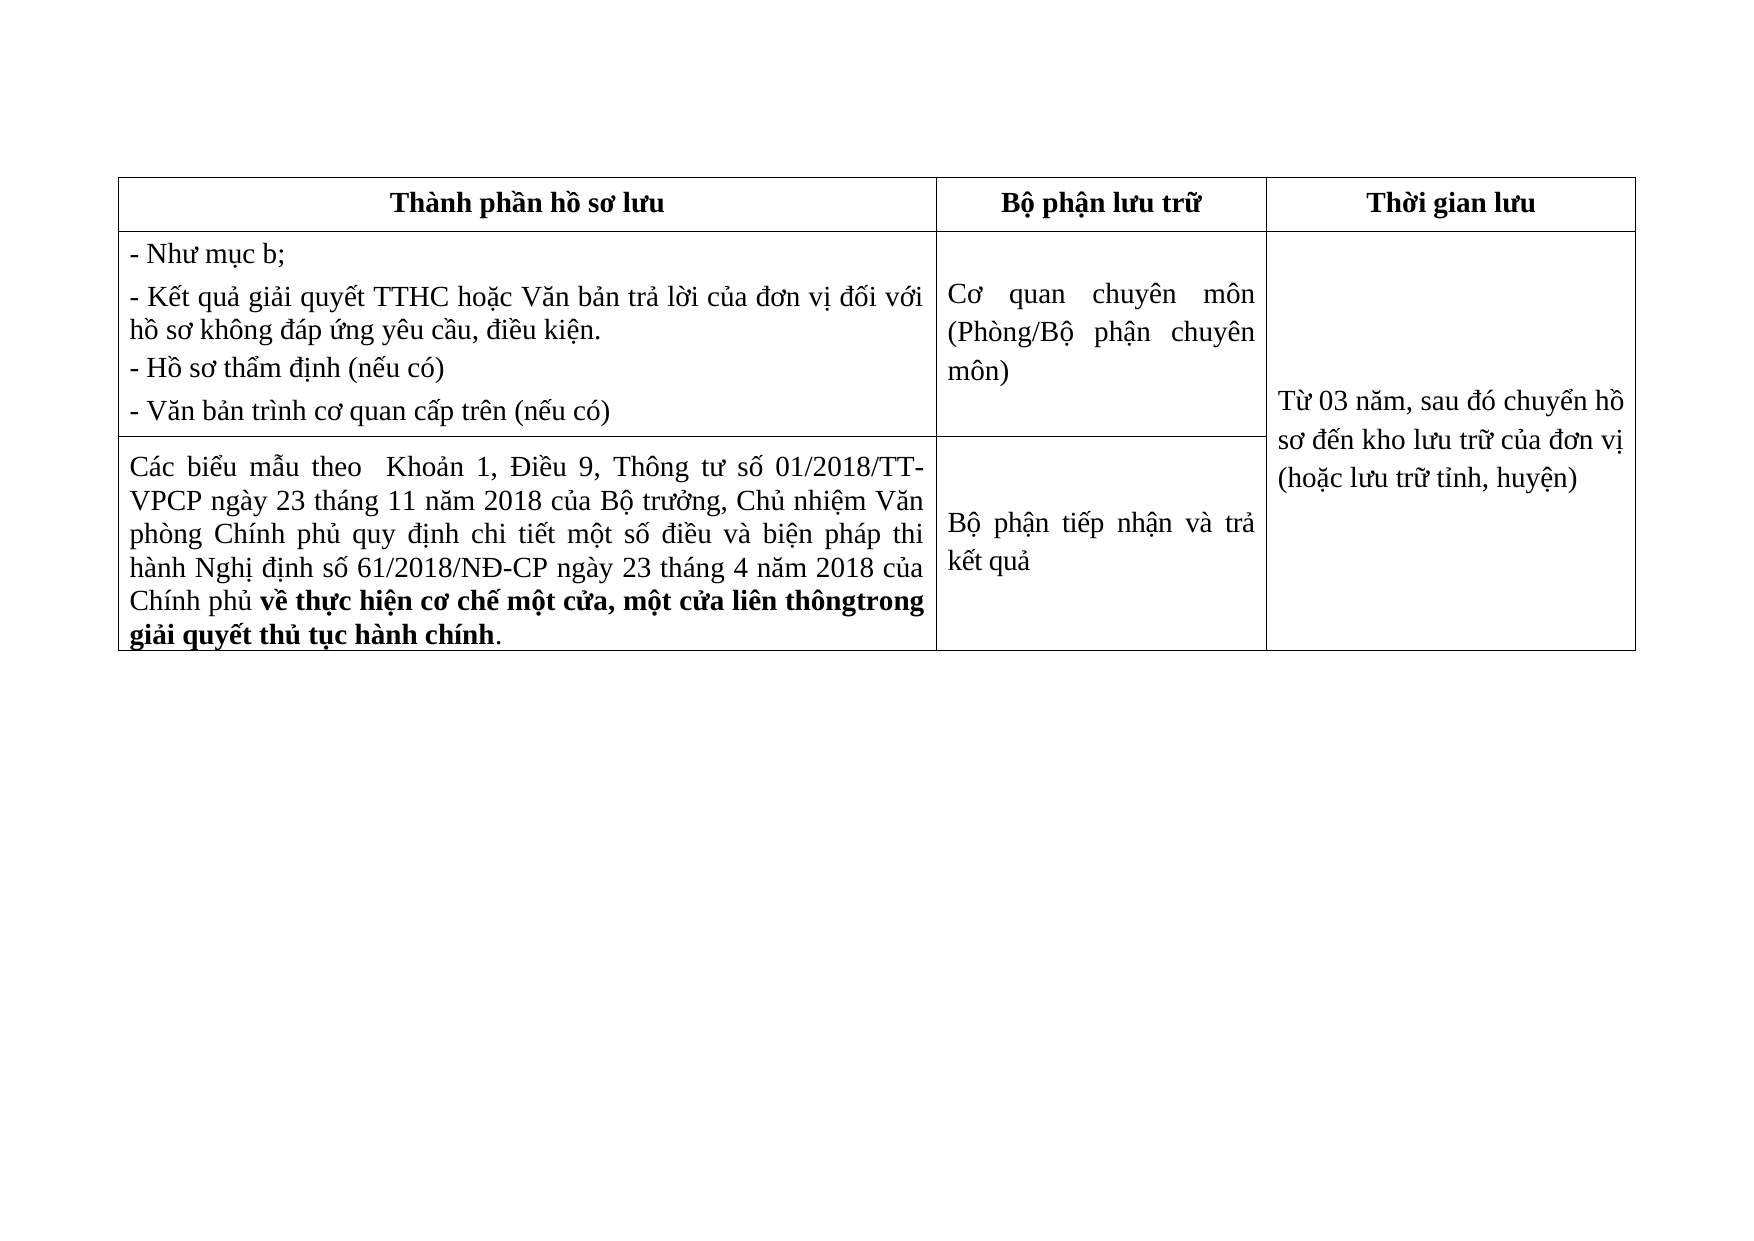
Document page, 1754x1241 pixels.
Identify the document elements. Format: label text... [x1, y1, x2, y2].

table_cell Cơ quan chuyên môn (Phòng/Bộ phận chuyên môn) [937, 232, 1266, 436]
table_cell Từ 03 năm, sau đó chuyển hồ sơ đến kho lưu trữ của đơn vị (hoặc lưu trữ tỉnh, huyện) [1267, 232, 1635, 650]
table_header Bộ phận lưu trữ [937, 178, 1266, 231]
table_header Thời gian lưu [1267, 178, 1635, 231]
table_header Thành phần hồ sơ lưu [119, 178, 936, 231]
table_cell Bộ phận tiếp nhận và trả kết quả [937, 437, 1266, 650]
table_cell - Như mục b; - Kết quả giải quyết TTHC hoặc Văn bản trả lời của đơn vị đối với hồ sơ không đáp ứng yêu cầu, điều kiện. - Hồ sơ thẩm định (nếu có) - Văn bản trình cơ quan cấp trên (nếu có) [119, 232, 936, 436]
table_cell Các biểu mẫu theo Khoản 1, Điều 9, Thông tư số 01/2018/TT-VPCP ngày 23 tháng 11 năm 2018 của Bộ trưởng, Chủ nhiệm Văn phòng Chính phủ quy định chi tiết một số điều và biện pháp thi hành Nghị định số 61/2018/NĐ-CP ngày 23 tháng 4 năm 2018 của Chính phủ về thực hiện cơ chế một cửa, một cửa liên thôngtrong giải quyết thủ tục hành chính. [119, 437, 936, 650]
